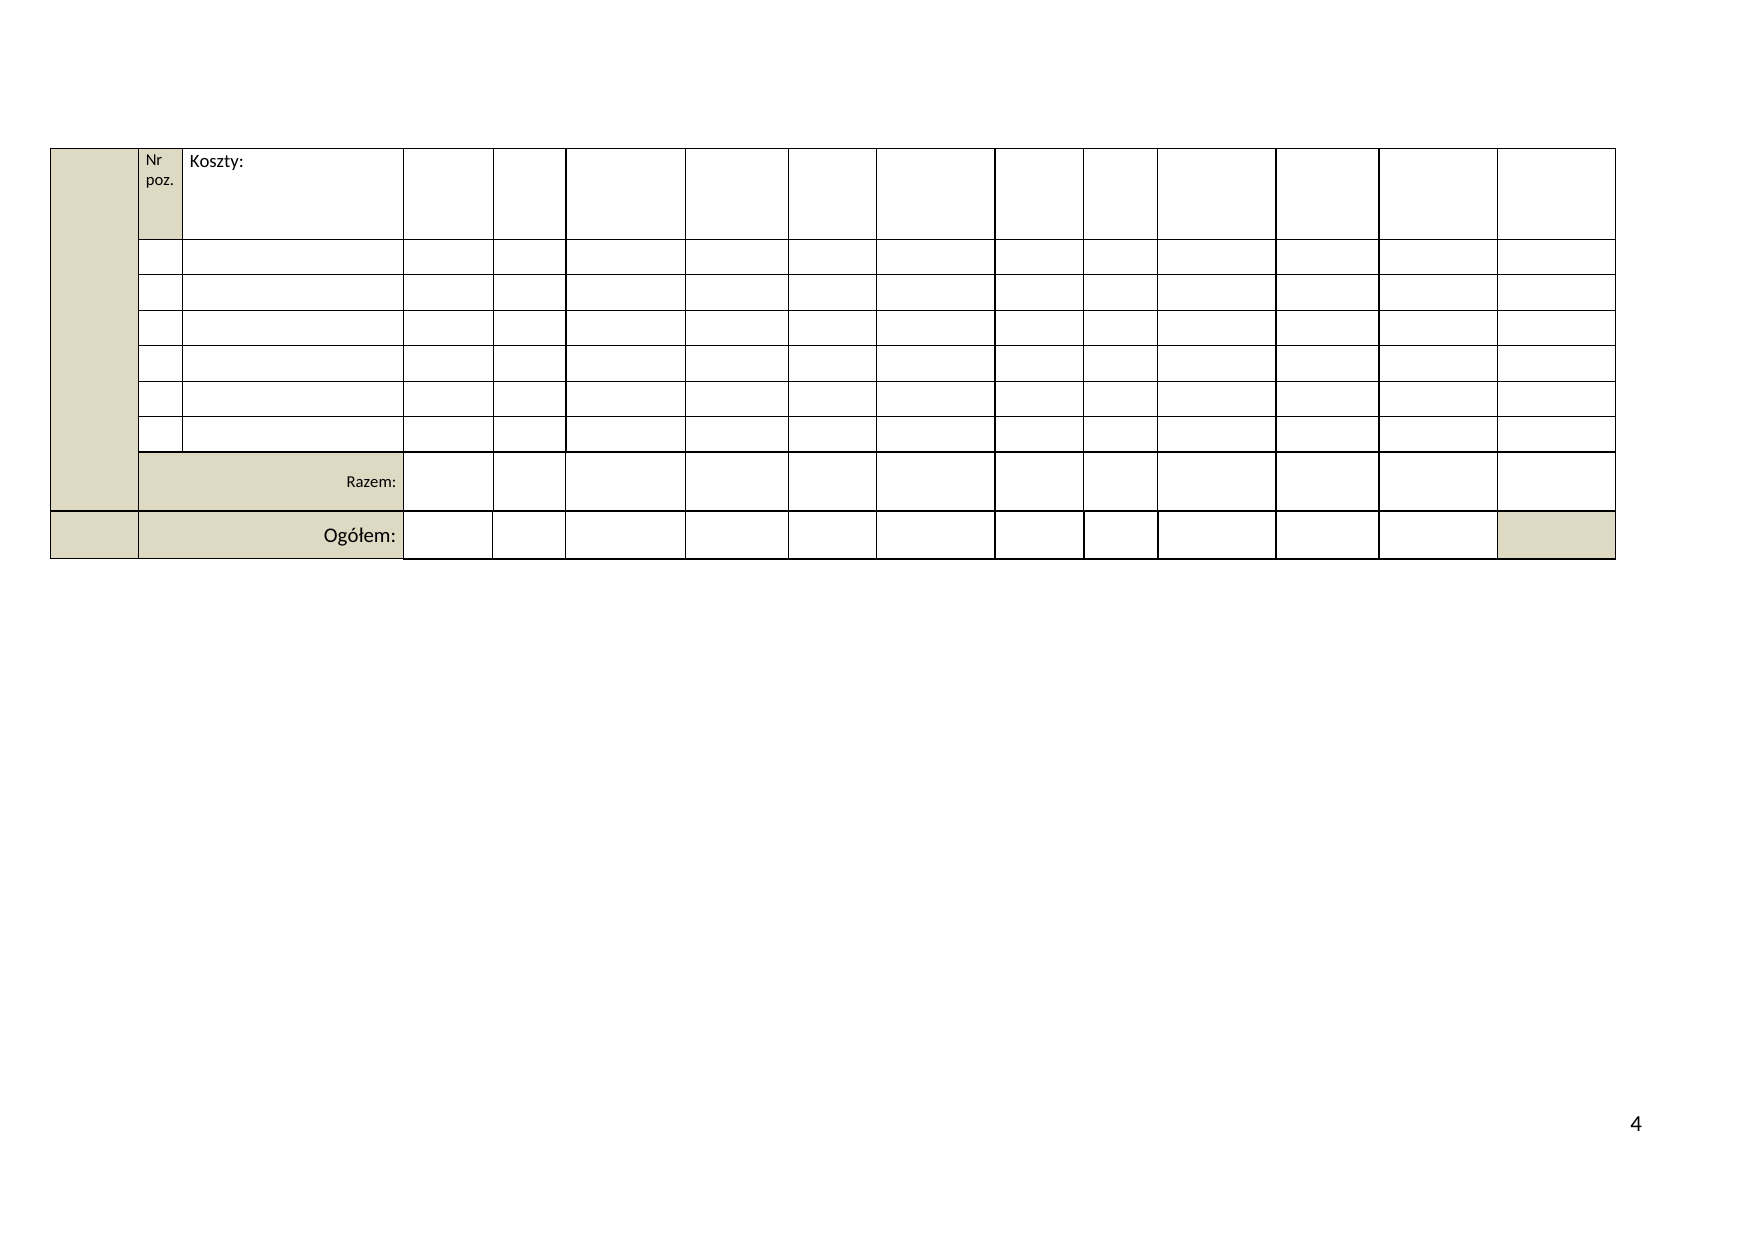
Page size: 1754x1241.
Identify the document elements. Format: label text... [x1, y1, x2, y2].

table_cell [877, 275, 994, 310]
table_cell [789, 512, 876, 558]
table_cell [1380, 417, 1497, 451]
table_cell [1498, 453, 1615, 510]
table_cell [567, 346, 685, 381]
table_cell [1380, 346, 1497, 381]
table_cell [996, 417, 1083, 451]
table_cell [1498, 149, 1615, 239]
table_cell [789, 149, 876, 239]
table_cell [1158, 149, 1275, 239]
table_cell [1277, 311, 1378, 345]
table_cell [494, 240, 565, 274]
table_cell [183, 275, 403, 310]
table_cell [139, 311, 182, 345]
table_cell [1277, 453, 1378, 510]
table_cell [1084, 149, 1157, 239]
table_cell [686, 346, 788, 381]
table_cell [1380, 311, 1497, 345]
table_cell [686, 311, 788, 345]
table_cell [789, 453, 876, 510]
table_cell [1498, 311, 1615, 345]
table_cell [996, 453, 1083, 510]
table_cell [877, 453, 994, 510]
table_cell [567, 149, 685, 239]
table_cell [404, 240, 493, 274]
table_cell [1498, 512, 1615, 558]
table_cell [1380, 382, 1497, 416]
table_cell [139, 417, 182, 451]
table_cell [404, 346, 493, 381]
table_cell [1498, 240, 1615, 274]
table_cell [789, 417, 876, 451]
table_cell Nr poz. [139, 149, 182, 239]
table_cell [404, 149, 493, 239]
table_cell [686, 149, 788, 239]
table_cell Koszty: [183, 149, 403, 239]
table_cell [139, 382, 182, 416]
table_cell [404, 382, 493, 416]
table_cell [1277, 149, 1378, 239]
table_cell [1084, 382, 1157, 416]
table_cell [1277, 512, 1378, 558]
table_cell [789, 240, 876, 274]
table_cell [1277, 275, 1378, 310]
table_cell [567, 275, 685, 310]
table_cell [1085, 512, 1157, 558]
table_cell [789, 275, 876, 310]
table_cell [877, 346, 994, 381]
table_cell [1084, 346, 1157, 381]
table_cell [183, 240, 403, 274]
table_cell [494, 417, 565, 451]
table_cell [494, 149, 565, 239]
table_cell [404, 512, 492, 558]
table_cell [1380, 149, 1497, 239]
table_cell [877, 311, 994, 345]
table_cell [1158, 275, 1275, 310]
table_cell [1158, 382, 1275, 416]
table_cell [996, 512, 1083, 558]
table_cell [1158, 417, 1275, 451]
table_cell [139, 275, 182, 310]
table_cell [404, 453, 493, 510]
table_cell [1380, 512, 1497, 558]
table_cell [1084, 275, 1157, 310]
table_cell [1084, 311, 1157, 345]
table_cell [877, 417, 994, 451]
table_cell [877, 149, 994, 239]
table_cell [789, 382, 876, 416]
table_cell [877, 240, 994, 274]
table_cell Ogółem: [139, 512, 403, 558]
table_cell [1159, 512, 1275, 558]
table_cell [686, 275, 788, 310]
table_cell [566, 453, 685, 510]
table_cell [494, 453, 565, 510]
table_cell [1158, 311, 1275, 345]
table_cell [567, 382, 685, 416]
table_cell [494, 275, 565, 310]
table_cell [1084, 453, 1157, 510]
table_cell [404, 311, 493, 345]
table_cell [996, 275, 1083, 310]
table_cell [183, 382, 403, 416]
table_cell [996, 346, 1083, 381]
table_cell [1158, 240, 1275, 274]
table_cell [789, 311, 876, 345]
table_cell [183, 346, 403, 381]
table_cell [1277, 382, 1378, 416]
table_cell [493, 512, 565, 558]
table_cell [494, 382, 565, 416]
table_cell [183, 417, 403, 451]
table_cell [139, 346, 182, 381]
table_cell [1380, 240, 1497, 274]
table_cell [183, 311, 403, 345]
table_cell [789, 346, 876, 381]
table_cell [567, 240, 685, 274]
table_cell [1498, 275, 1615, 310]
table_cell [51, 512, 138, 558]
table_cell [1498, 382, 1615, 416]
table_cell [567, 311, 685, 345]
table_cell [686, 453, 788, 510]
table_cell [996, 382, 1083, 416]
table_cell [996, 149, 1083, 239]
table_cell [686, 240, 788, 274]
table_cell [494, 346, 565, 381]
table_cell [51, 149, 138, 510]
table_cell [686, 417, 788, 451]
table_cell [1084, 417, 1157, 451]
table_cell [996, 240, 1083, 274]
table_cell [567, 417, 685, 451]
table_cell [404, 417, 493, 451]
table_cell [1498, 417, 1615, 451]
table_cell [1084, 240, 1157, 274]
table_cell [139, 240, 182, 274]
table_cell [1380, 453, 1497, 510]
table_cell [1158, 453, 1275, 510]
table_cell [404, 275, 493, 310]
table_cell [1277, 346, 1378, 381]
table_cell [1158, 346, 1275, 381]
table_cell [686, 382, 788, 416]
table_cell [1277, 417, 1378, 451]
table_cell [1498, 346, 1615, 381]
table_cell [877, 382, 994, 416]
table_cell [686, 512, 788, 558]
table_cell [996, 311, 1083, 345]
table_cell [877, 512, 994, 558]
table_cell [1277, 240, 1378, 274]
table_cell [566, 512, 685, 558]
table_cell [494, 311, 565, 345]
table_cell Razem: [139, 453, 403, 510]
table_cell [1380, 275, 1497, 310]
